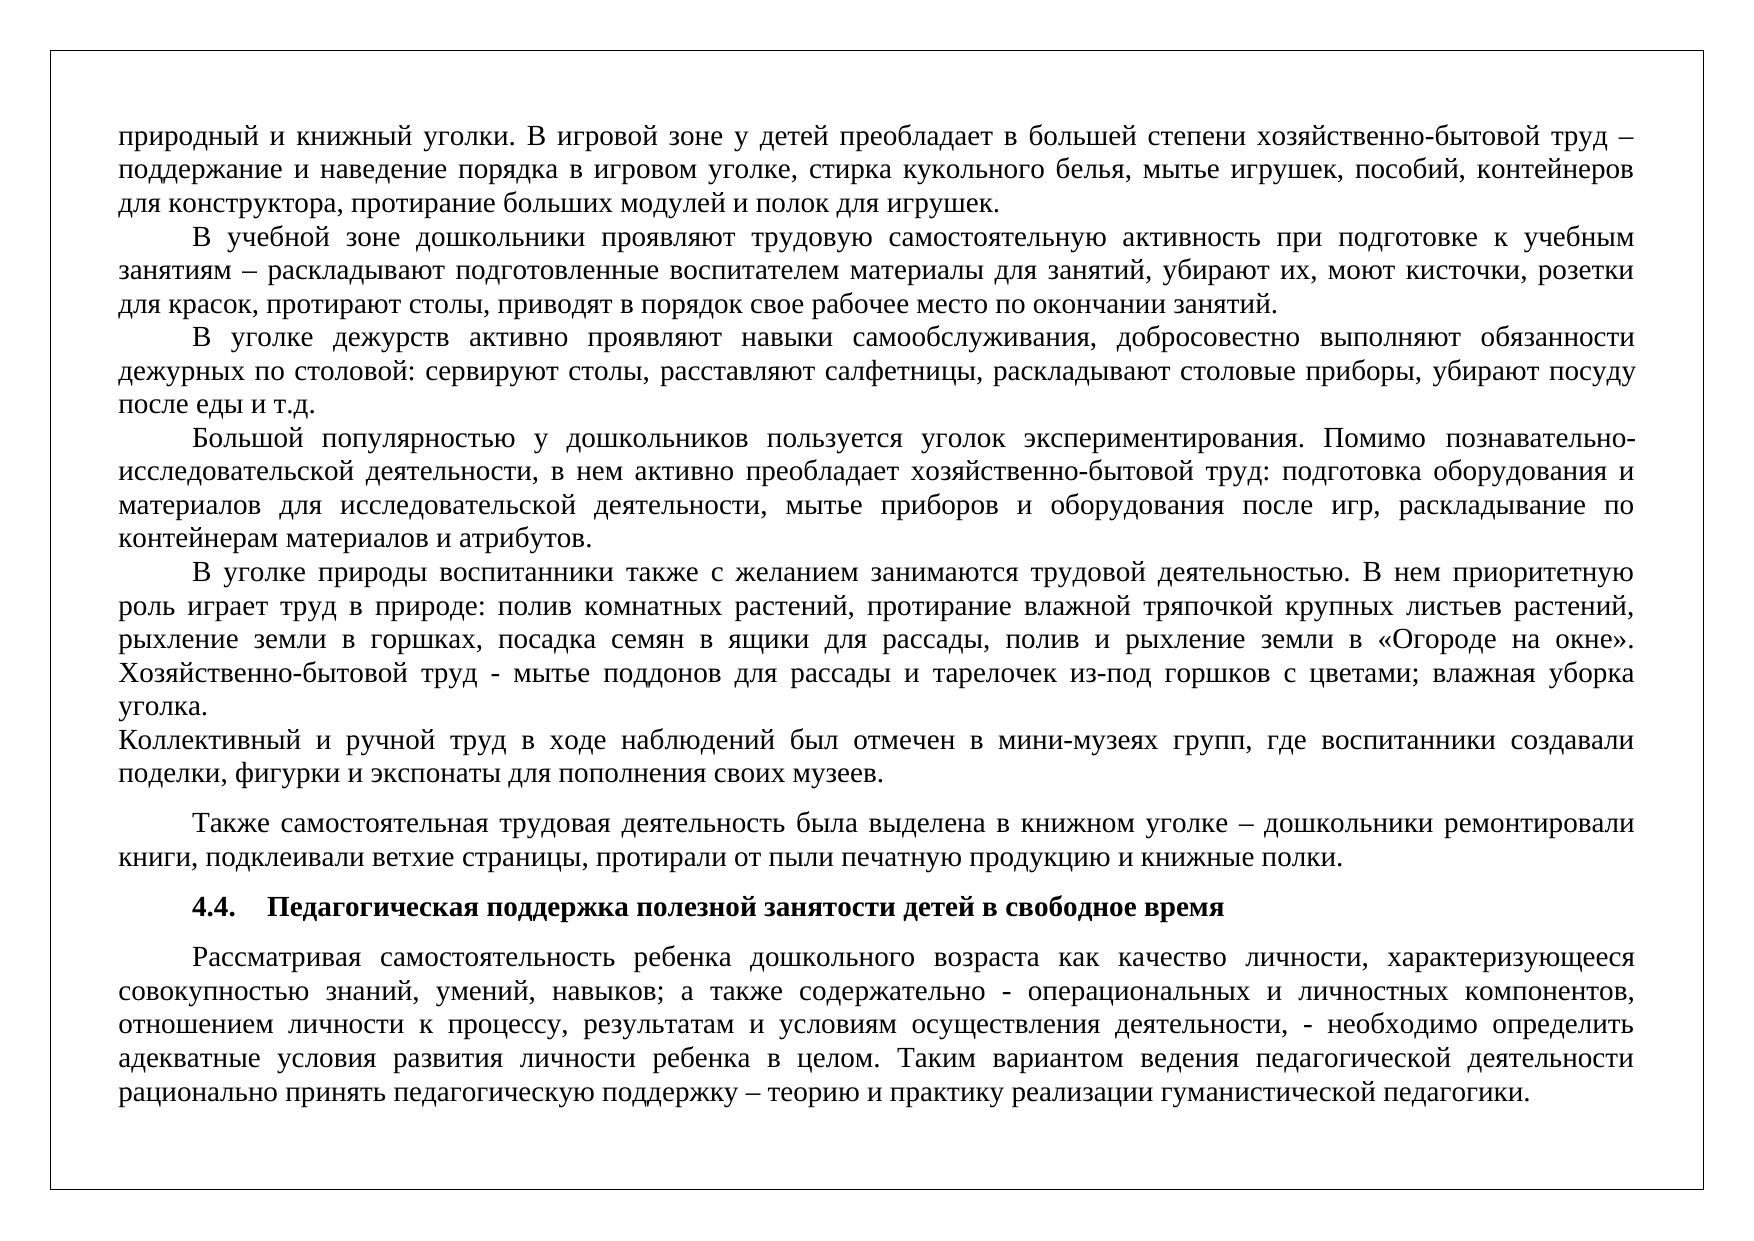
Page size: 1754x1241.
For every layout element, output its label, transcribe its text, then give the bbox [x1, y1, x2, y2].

text Большой популярностью у дошкольников пользуется уголок экспериментирования. Помимо познавательно-исследовательской деятельности, в нем активно преобладает хозяйственно-бытовой труд: подготовка оборудования и материалов для исследовательской деятельности, мытье приборов и оборудования после игр, раскладывание по контейнерам материалов и атрибутов. [118, 420, 1636, 554]
text Рассматривая самостоятельность ребенка дошкольного возраста как качество личности, характеризующееся совокупностью знаний, умений, навыков; а также содержательно - операциональных и личностных компонентов, отношением личности к процессу, результатам и условиям осуществления деятельности, - необходимо определить адекватные условия развития личности ребенка в целом. Таким вариантом ведения педагогической деятельности рационально принять педагогическую поддержку – теорию и практику реализации гуманистической педагогики. [118, 939, 1636, 1107]
list Педагогическая поддержка полезной занятости детей в свободное время [192, 889, 1636, 923]
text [118, 118, 1636, 219]
text Также самостоятельная трудовая деятельность была выделена в книжном уголке – дошкольники ремонтировали книги, подклеивали ветхие страницы, протирали от пыли печатную продукцию и книжные полки. [118, 806, 1636, 873]
text В уголке природы воспитанники также с желанием занимаются трудовой деятельностью. В нем приоритетную роль играет труд в природе: полив комнатных растений, протирание влажной тряпочкой крупных листьев растений, рыхление земли в горшках, посадка семян в ящики для рассады, полив и рыхление земли в «Огороде на окне». Хозяйственно-бытовой труд - мытье поддонов для рассады и тарелочек из-под горшков с цветами; влажная уборка уголка. [118, 554, 1636, 722]
text В уголке дежурств активно проявляют навыки самообслуживания, добросовестно выполняют обязанности дежурных по столовой: сервируют столы, расставляют салфетницы, раскладывают столовые приборы, убирают посуду после еды и т.д. [118, 319, 1636, 420]
text В учебной зоне дошкольники проявляют трудовую самостоятельную активность при подготовке к учебным занятиям – раскладывают подготовленные воспитателем материалы для занятий, убирают их, моют кисточки, розетки для красок, протирают столы, приводят в порядок свое рабочее место по окончании занятий. [118, 219, 1636, 319]
text Коллективный и ручной труд в ходе наблюдений был отмечен в мини-музеях групп, где воспитанники создавали поделки, фигурки и экспонаты для пополнения своих музеев. [118, 722, 1636, 789]
